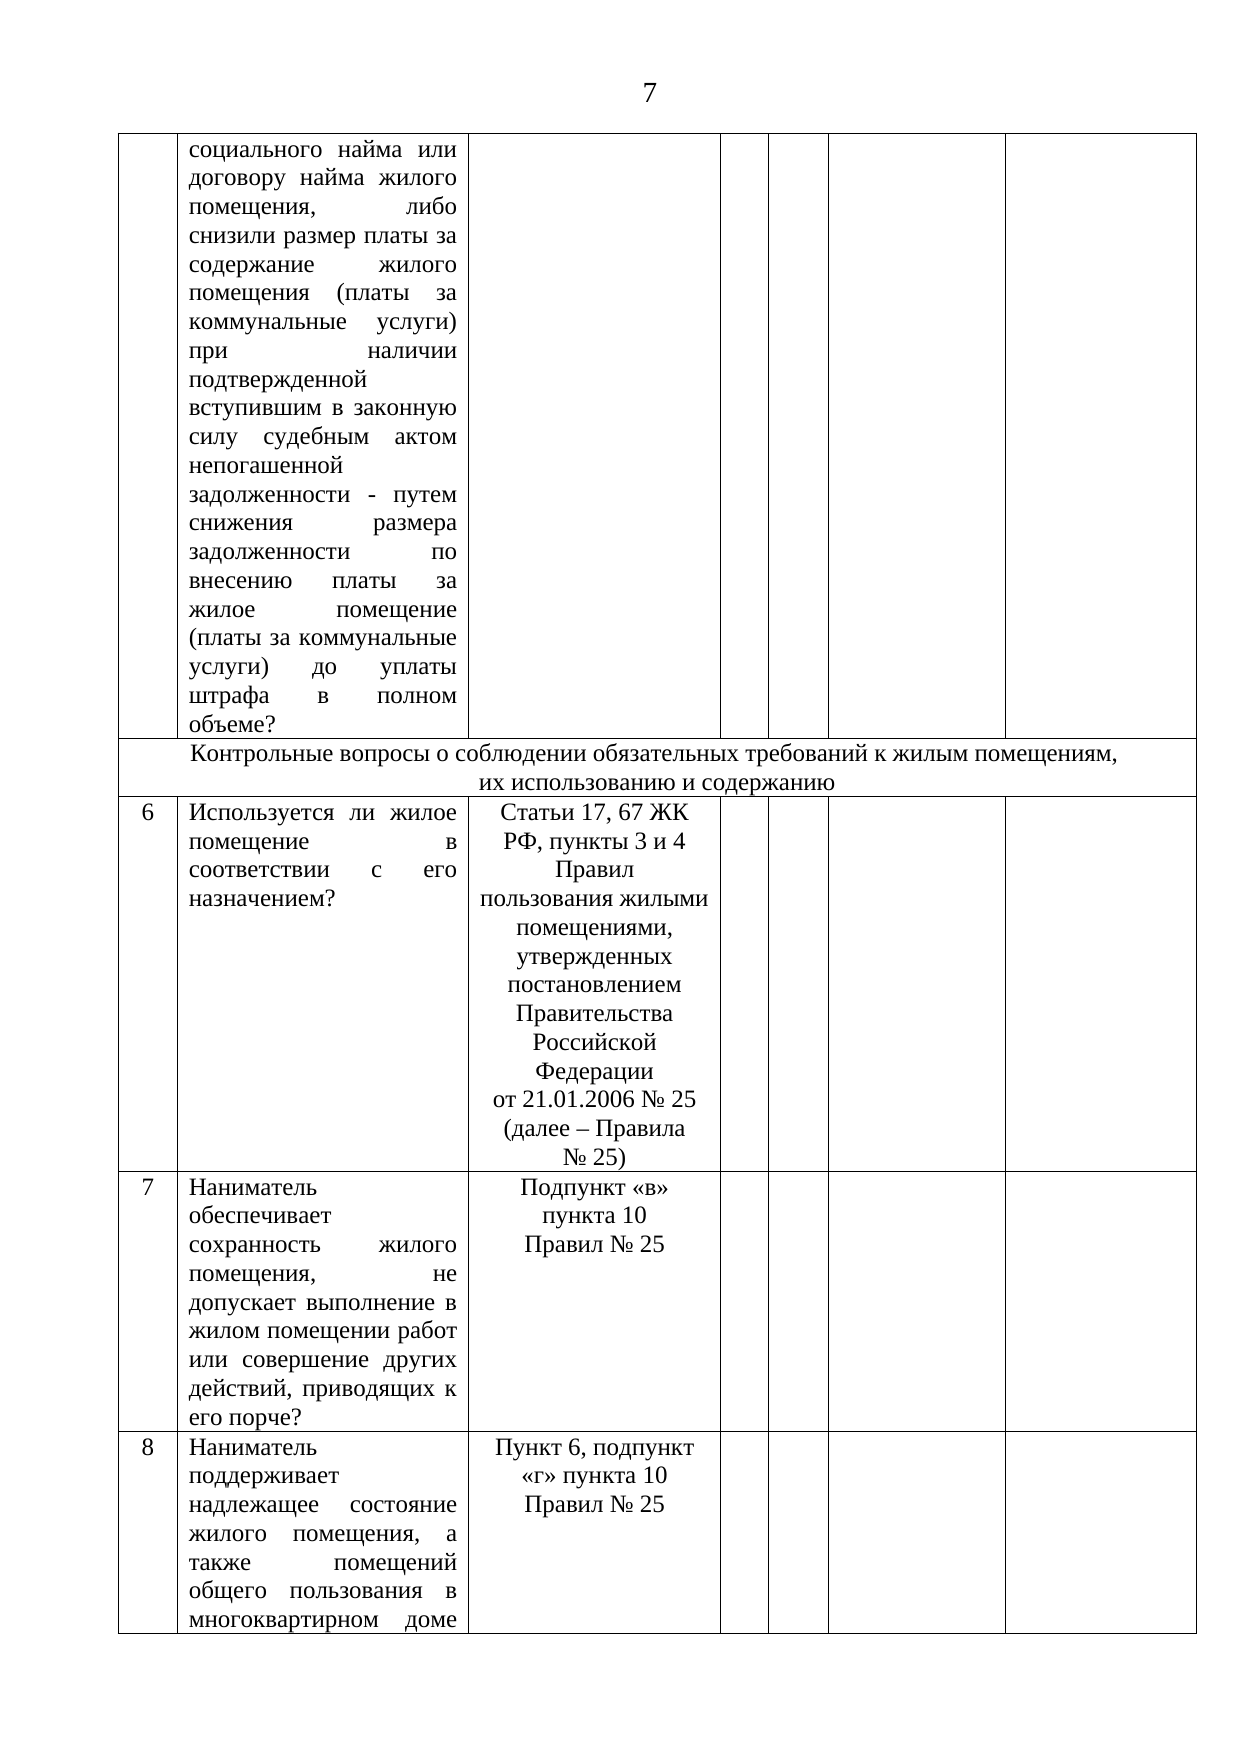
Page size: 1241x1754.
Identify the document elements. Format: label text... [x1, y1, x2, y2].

table_cell Статьи 17, 67 ЖК РФ, пункты 3 и 4 Правил пользования жилыми помещениями, утвержденных постановлением Правительства Российской Федерации от 21.01.2006 № 25 (далее – Правила № 25) [469, 797, 720, 1171]
table_cell 6 [119, 797, 177, 1171]
table_cell [721, 1432, 768, 1633]
table_cell [829, 1432, 1005, 1633]
table_cell [721, 797, 768, 1171]
table_cell [769, 1172, 828, 1431]
table_cell [721, 134, 768, 737]
table_cell [769, 797, 828, 1171]
table_cell 5 [119, 134, 177, 737]
table_cell [829, 797, 1005, 1171]
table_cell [178, 1432, 468, 1633]
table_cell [178, 134, 468, 737]
table_cell [829, 1172, 1005, 1431]
table_cell Используется ли жилое помещение в соответствии с его назначением? [178, 797, 468, 1171]
table_cell [829, 134, 1005, 737]
table_cell [1006, 134, 1196, 737]
table_cell 7 [119, 1172, 177, 1431]
table_cell Контрольные вопросы о соблюдении обязательных требований к жилым помещениям, их использованию и содержанию [119, 739, 1196, 796]
table_cell [1006, 1432, 1196, 1633]
table_cell [1006, 797, 1196, 1171]
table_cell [469, 134, 720, 737]
table_cell 8 [119, 1432, 177, 1633]
table_cell [721, 1172, 768, 1431]
table_cell Наниматель обеспечивает сохранность жилого помещения, не допускает выполнение в жилом помещении работ или совершение других действий, приводящих к его порче? [178, 1172, 468, 1431]
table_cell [469, 1432, 720, 1633]
table_cell Подпункт «в» пункта 10 Правил № 25 [469, 1172, 720, 1431]
table_cell [769, 134, 828, 737]
table_cell [1006, 1172, 1196, 1431]
table_cell [769, 1432, 828, 1633]
